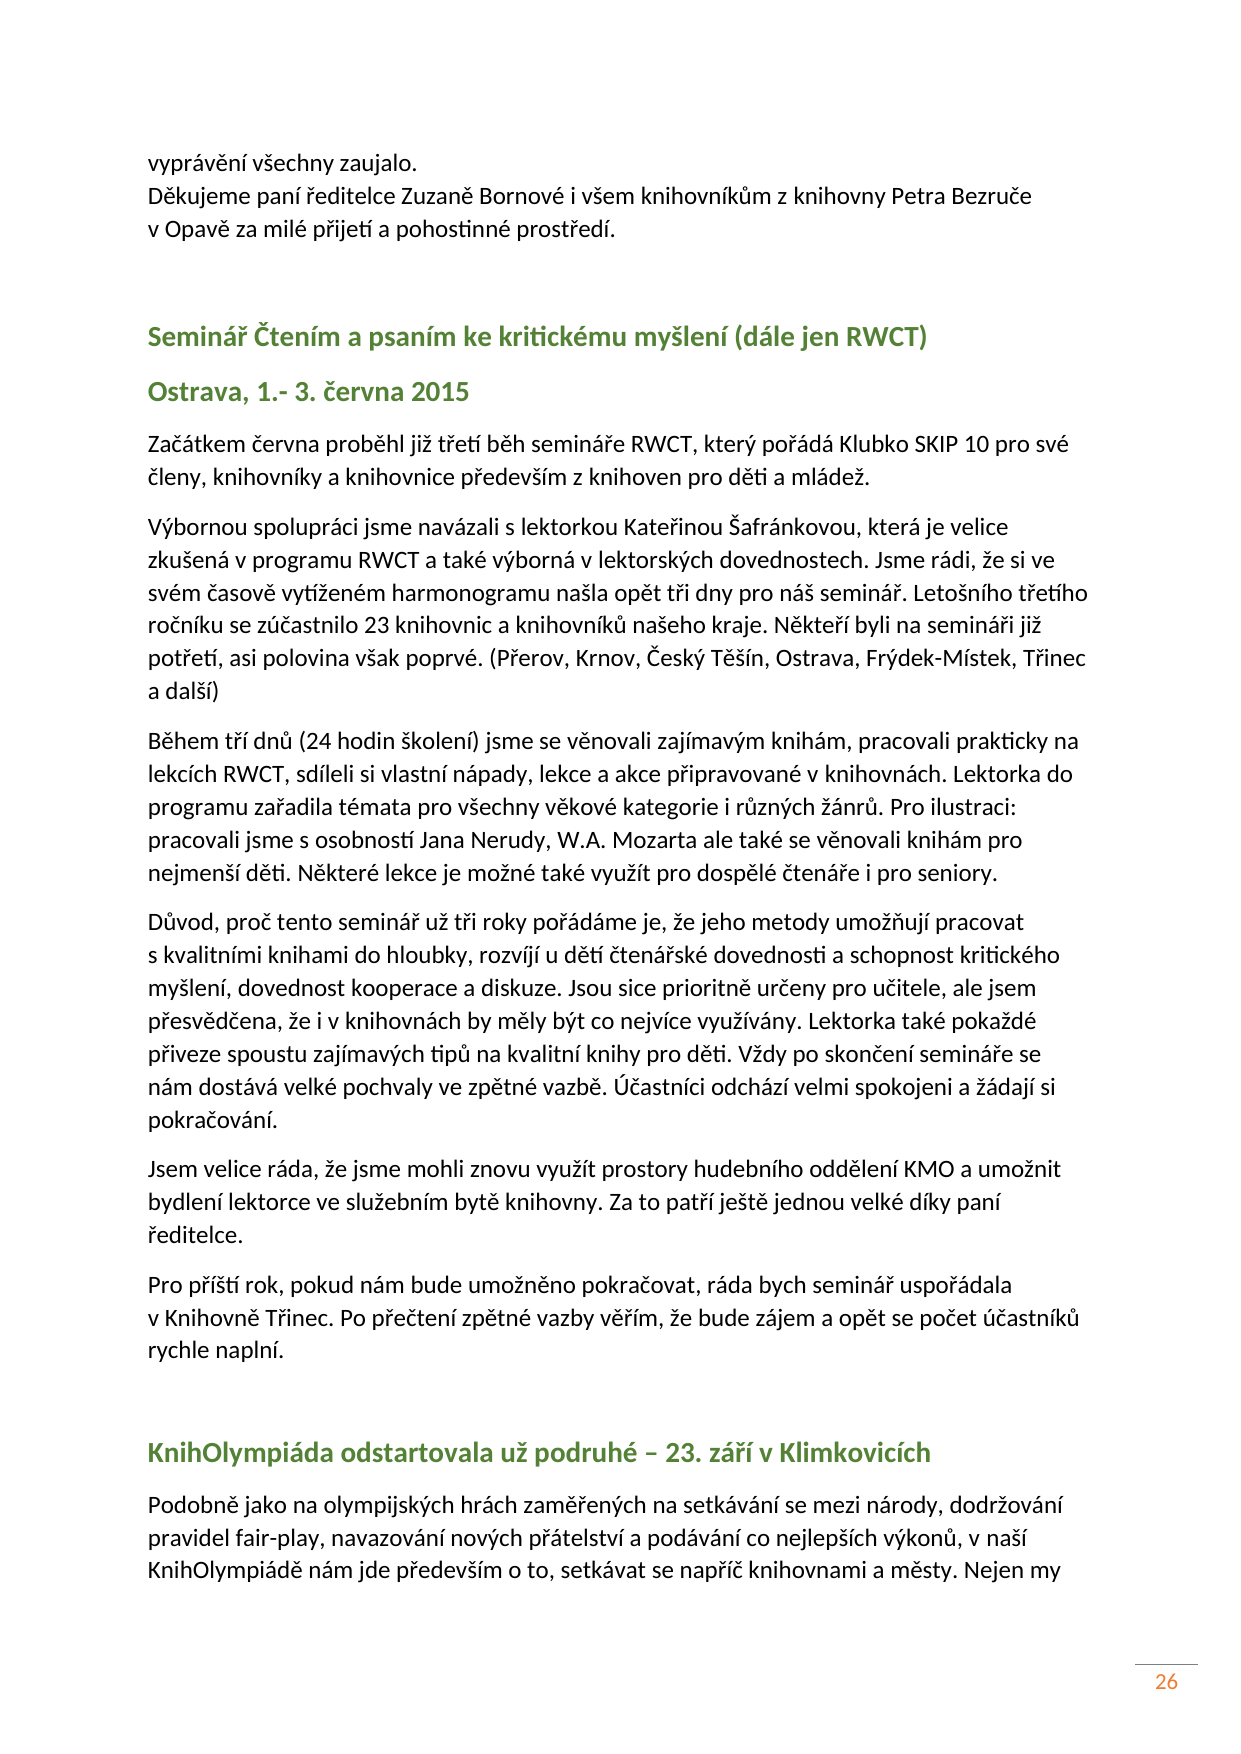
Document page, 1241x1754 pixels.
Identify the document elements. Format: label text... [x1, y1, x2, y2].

text Pro příští rok, pokud nám bude umožněno pokračovat, ráda bych seminář uspořádala v Knihovně Třinec. Po přečtení zpětné vazby věřím, že bude zájem a opět se počet účastníků rychle naplní. [148, 1269, 1093, 1365]
text Během tří dnů (24 hodin školení) jsme se věnovali zajímavým knihám, pracovali prakticky na lekcích RWCT, sdíleli si vlastní nápady, lekce a akce připravované v knihovnách. Lektorka do programu zařadila témata pro všechny věkové kategorie i různých žánrů. Pro ilustraci: pracovali jsme s osobností Jana Nerudy, W.A. Mozarta ale také se věnovali knihám pro nejmenší děti. Některé lekce je možné také využít pro dospělé čtenáře i pro seniory. [148, 725, 1093, 887]
text Začátkem června proběhl již třetí běh semináře RWCT, který pořádá Klubko SKIP 10 pro své členy, knihovníky a knihovnice především z knihoven pro děti a mládež. [148, 428, 1093, 492]
text Ostrava, 1.- 3. června 2015 [148, 373, 1093, 409]
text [148, 148, 1093, 244]
text Jsem velice ráda, že jsme mohli znovu využít prostory hudebního oddělení KMO a umožnit bydlení lektorce ve služebním bytě knihovny. Za to patří ještě jednou velké díky paní ředitelce. [148, 1153, 1093, 1250]
text Seminář Čtením a psaním ke kritickému myšlení (dále jen RWCT) [148, 318, 1093, 354]
text KnihOlympiáda odstartovala už podruhé – 23. září v Klimkovicích [148, 1434, 1093, 1469]
text Výbornou spolupráci jsme navázali s lektorkou Kateřinou Šafránkovou, která je velice zkušená v programu RWCT a také výborná v lektorských dovednostech. Jsme rádi, že si ve svém časově vytíženém harmonogramu našla opět tři dny pro náš seminář. Letošního třetího ročníku se zúčastnilo 23 knihovnic a knihovníků našeho kraje. Někteří byli na semináři již potřetí, asi polovina však poprvé. (Přerov, Krnov, Český Těšín, Ostrava, Frýdek-Místek, Třinec a další) [148, 511, 1093, 706]
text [148, 1489, 1093, 1585]
text Důvod, proč tento seminář už tři roky pořádáme je, že jeho metody umožňují pracovat s kvalitními knihami do hloubky, rozvíjí u dětí čtenářské dovednosti a schopnost kritického myšlení, dovednost kooperace a diskuze. Jsou sice prioritně určeny pro učitele, ale jsem přesvědčena, že i v knihovnách by měly být co nejvíce využívány. Lektorka také pokaždé přiveze spoustu zajímavých tipů na kvalitní knihy pro děti. Vždy po skončení semináře se nám dostává velké pochvaly ve zpětné vazbě. Účastníci odchází velmi spokojeni a žádají si pokračování. [148, 906, 1093, 1134]
